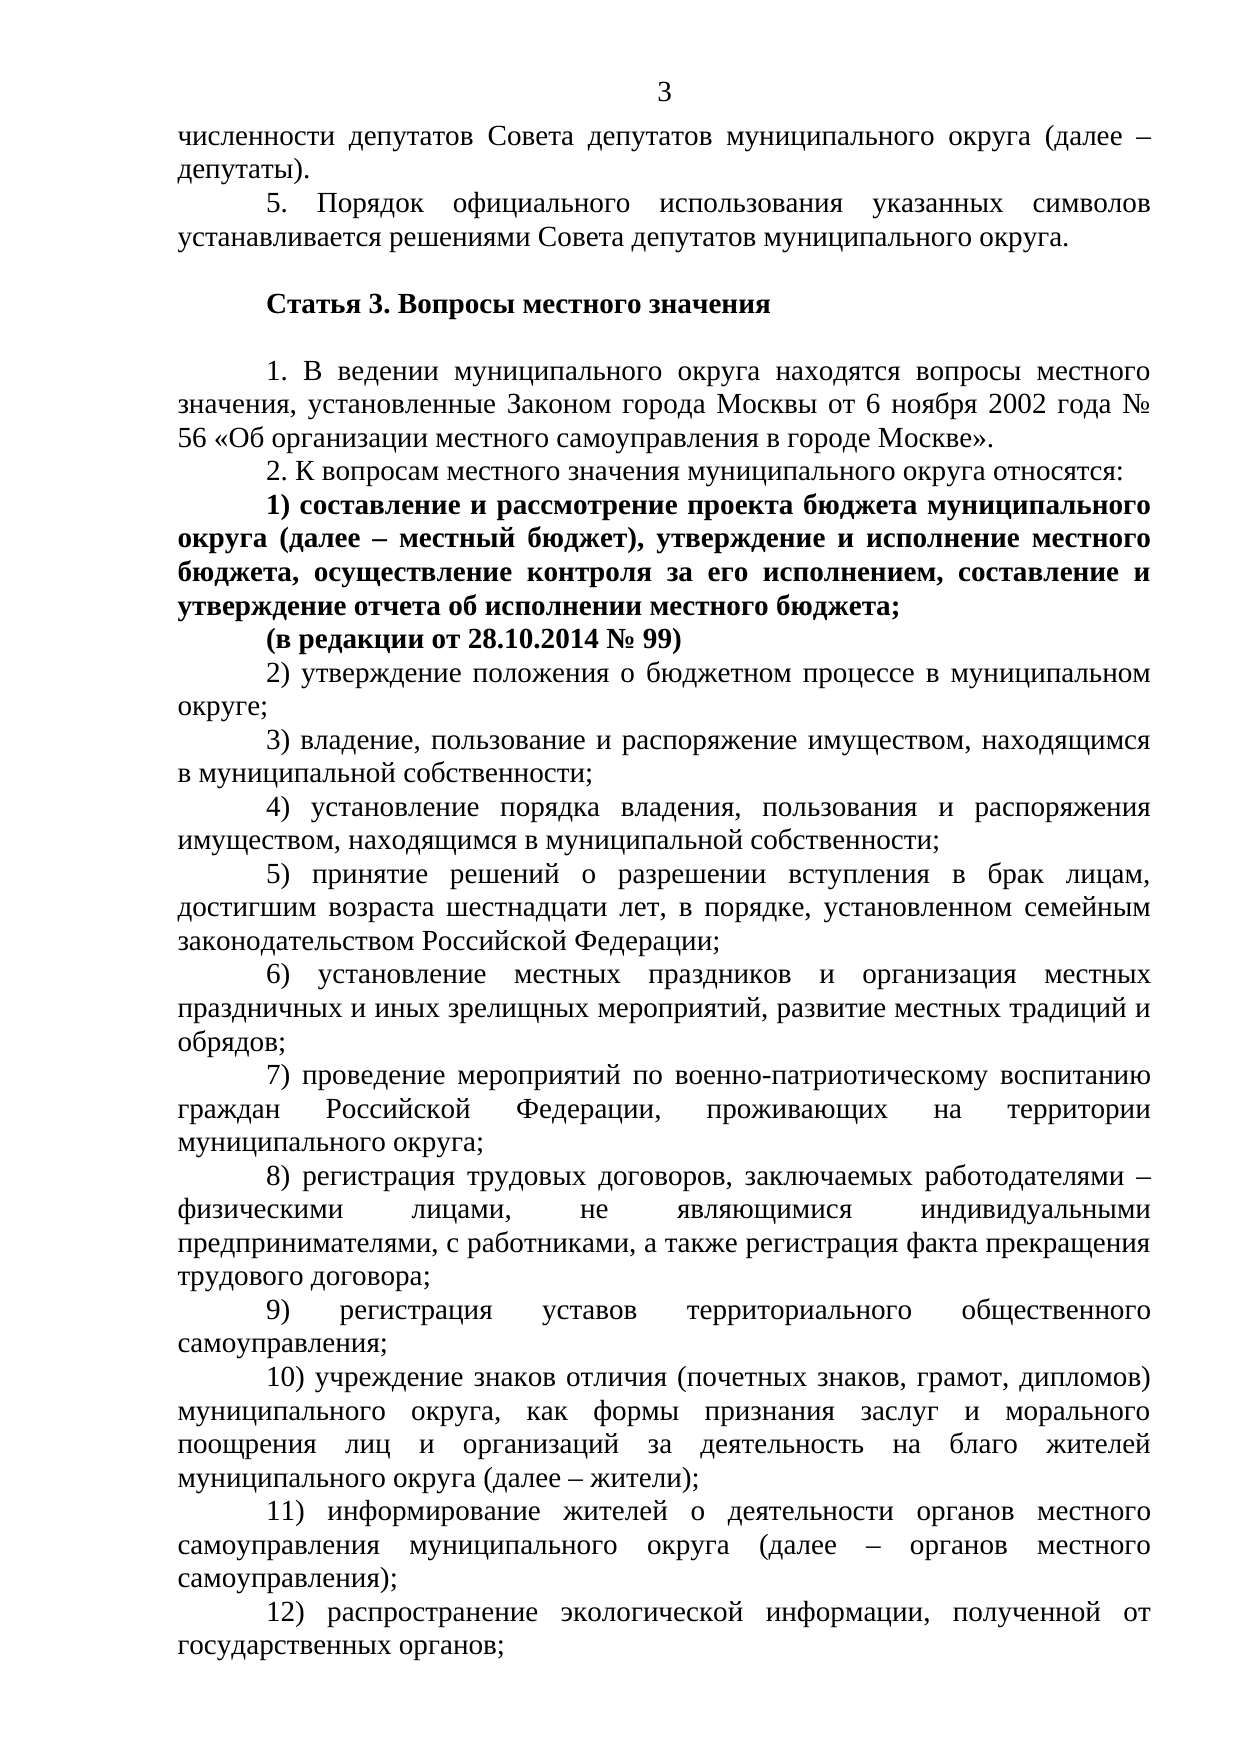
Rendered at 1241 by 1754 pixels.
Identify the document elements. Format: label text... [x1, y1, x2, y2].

text 2) утверждение положения о бюджетном процессе в муниципальном округе; [177, 655, 1152, 722]
text 1. В ведении муниципального округа находятся вопросы местного значения, установленные Законом города Москвы от 6 ноября 2002 года № 56 «Об организации местного самоуправления в городе Москве». [177, 353, 1152, 453]
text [177, 118, 1152, 185]
text 10) учреждение знаков отличия (почетных знаков, грамот, дипломов) муниципального округа, как формы признания заслуг и морального поощрения лиц и организаций за деятельность на благо жителей муниципального округа (далее – жители); [177, 1359, 1152, 1493]
text 9) регистрация уставов территориального общественного самоуправления; [177, 1292, 1152, 1359]
text 11) информирование жителей о деятельности органов местного самоуправления муниципального округа (далее – органов местного самоуправления); [177, 1493, 1152, 1594]
text 7) проведение мероприятий по военно-патриотическому воспитанию граждан Российской Федерации, проживающих на территории муниципального округа; [177, 1057, 1152, 1158]
text 5) принятие решений о разрешении вступления в брак лицам, достигшим возраста шестнадцати лет, в порядке, установленном семейным законодательством Российской Федерации; [177, 856, 1152, 957]
text Статья 3. Вопросы местного значения [177, 286, 1152, 319]
text 12) распространение экологической информации, полученной от государственных органов; [177, 1594, 1152, 1661]
text 2. К вопросам местного значения муниципального округа относятся: [177, 453, 1152, 487]
text 4) установление порядка владения, пользования и распоряжения имуществом, находящимся в муниципальной собственности; [177, 789, 1152, 856]
text 3) владение, пользование и распоряжение имуществом, находящимся в муниципальной собственности; [177, 722, 1152, 789]
text 6) установление местных праздников и организация местных праздничных и иных зрелищных мероприятий, развитие местных традиций и обрядов; [177, 957, 1152, 1057]
text (в редакции от 28.10.2014 № 99) [177, 621, 1152, 655]
text 5. Порядок официального использования указанных символов устанавливается решениями Совета депутатов муниципального округа. [177, 185, 1152, 252]
text 1) составление и рассмотрение проекта бюджета муниципального округа (далее – местный бюджет), утверждение и исполнение местного бюджета, осуществление контроля за его исполнением, составление и утверждение отчета об исполнении местного бюджета; [177, 487, 1152, 621]
text 8) регистрация трудовых договоров, заключаемых работодателями – физическими лицами, не являющимися индивидуальными предпринимателями, с работниками, а также регистрация факта прекращения трудового договора; [177, 1158, 1152, 1292]
